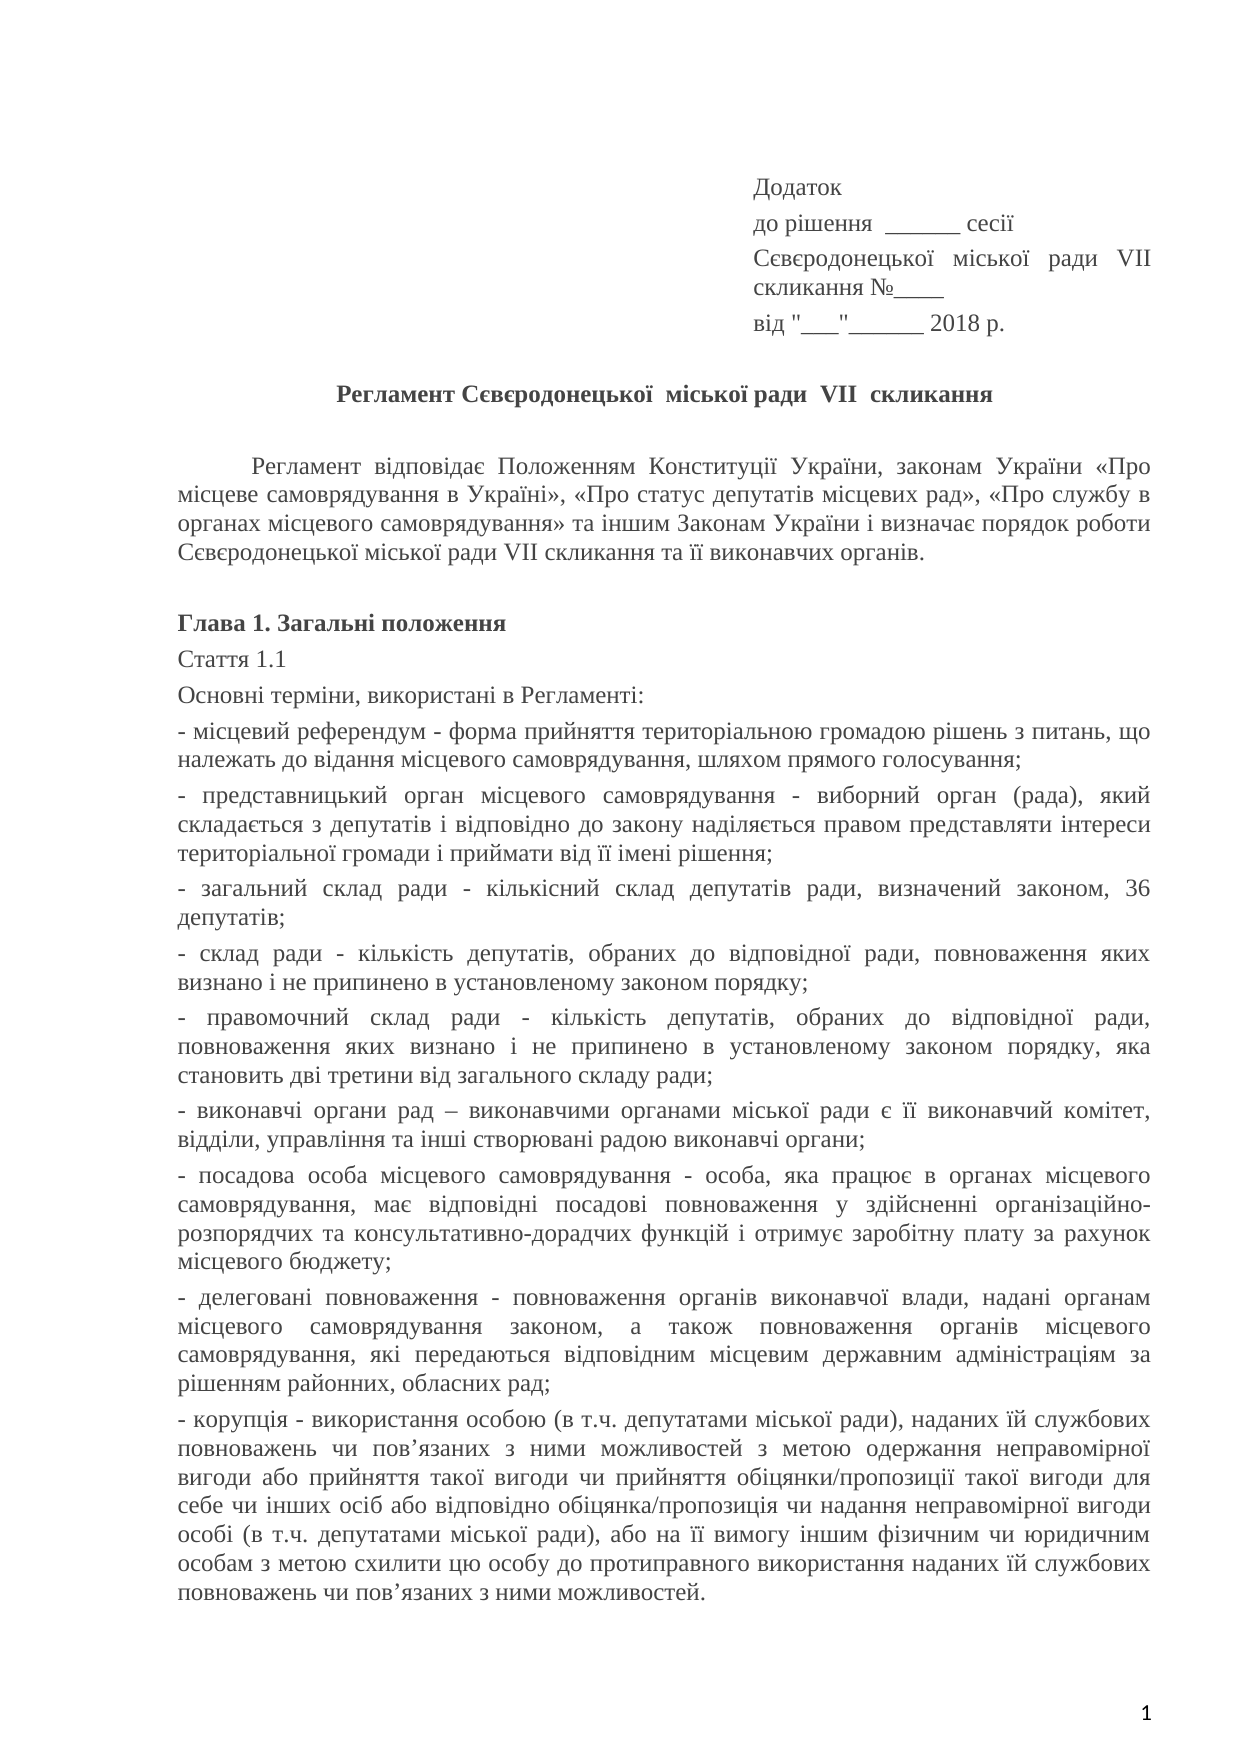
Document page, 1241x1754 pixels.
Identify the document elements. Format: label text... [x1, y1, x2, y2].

text - місцевий референдум - форма прийняття територіальною громадою рішень з питань, що належать до відання місцевого самоврядування, шляхом прямого голосування; [177, 716, 1152, 773]
text - загальний склад ради - кількісний склад депутатів ради, визначений законом, 36 депутатів; [177, 873, 1152, 931]
text Регламент Сєвєродонецької міської ради VIІ скликання [177, 379, 1152, 408]
text Додаток [753, 172, 1152, 201]
text Основні терміни, використані в Регламенті: [177, 680, 1152, 709]
text Сєвєродонецької міської ради VII скликання №____ [753, 243, 1152, 301]
text - представницький орган місцевого самоврядування - виборний орган (рада), який складається з депутатів і відповідно до закону наділяється правом представляти інтереси територіальної громади і приймати від її імені рішення; [177, 780, 1152, 866]
text Стаття 1.1 [177, 644, 1152, 673]
text - делеговані повноваження - повноваження органів виконавчої влади, надані органам місцевого самоврядування законом, а також повноваження органів місцевого самоврядування, які передаються відповідним місцевим державним адміністраціям за рішенням районних, обласних рад; [177, 1282, 1152, 1397]
text від "___"______ 2018 р. [753, 308, 1152, 337]
text - посадова особа місцевого самоврядування - особа, яка працює в органах місцевого самоврядування, має відповідні посадові повноваження у здійсненні організаційно-розпорядчих та консультативно-дорадчих функцій і отримує заробітну плату за рахунок місцевого бюджету; [177, 1160, 1152, 1275]
text Глава 1. Загальні положення [177, 608, 1152, 637]
text - виконавчі органи рад – виконавчими органами міської ради є її виконавчий комітет, відділи, управління та інші створювані радою виконавчі органи; [177, 1096, 1152, 1153]
text - корупція - використання особою (в т.ч. депутатами міської ради), наданих їй службових повноважень чи пов’язаних з ними можливостей з метою одержання неправомірної вигоди або прийняття такої вигоди чи прийняття обіцянки/пропозиції такої вигоди для себе чи інших осіб або відповідно обіцянка/пропозиція чи надання неправомірної вигоди особі (в т.ч. депутатами міської ради), або на її вимогу іншим фізичним чи юридичним особам з метою схилити цю особу до протиправного використання наданих їй службових повноважень чи пов’язаних з ними можливостей. [177, 1404, 1152, 1605]
text - правомочний склад ради - кількість депутатів, обраних до відповідної ради, повноваження яких визнано і не припинено в установленому законом порядку, яка становить дві третини від загального складу ради; [177, 1002, 1152, 1089]
text - склад ради - кількість депутатів, обраних до відповідної ради, повноваження яких визнано і не припинено в установленому законом порядку; [177, 938, 1152, 995]
text Регламент відповідає Положенням Конституції України, законам України «Про місцеве самоврядування в Україні», «Про статус депутатів місцевих рад», «Про службу в органах місцевого самоврядування» та іншим Законам України і визначає порядок роботи Сєвєродонецької міської ради VІІ скликання та її виконавчих органів. [177, 451, 1152, 566]
text до рішення ______ сесії [753, 208, 1152, 236]
